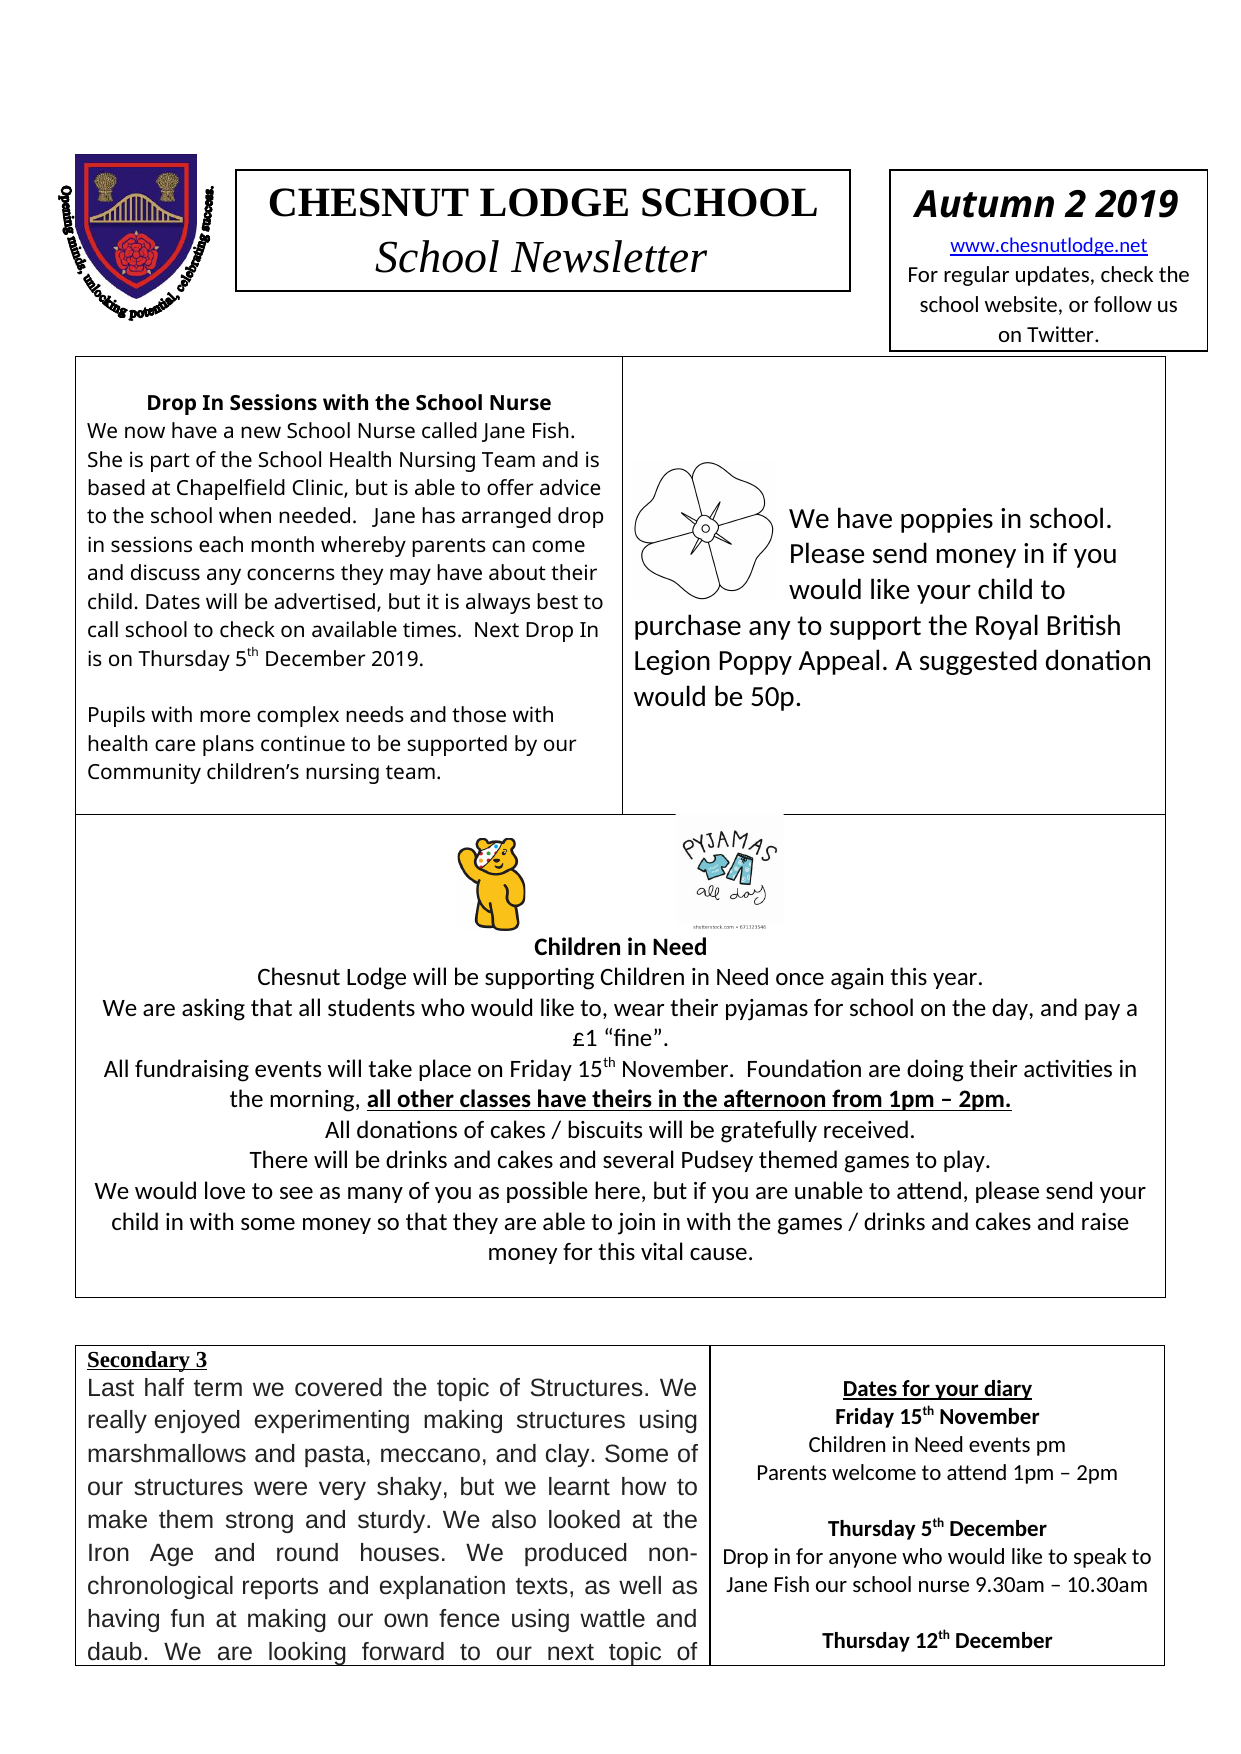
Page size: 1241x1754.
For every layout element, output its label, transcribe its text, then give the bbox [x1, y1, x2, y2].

table_cell Children in Need Chesnut Lodge will be supporting Children in Need once again this year. We are asking that all students who would like to, wear their pyjamas for school on the day, and pay a £1 “fine”. All fundraising events will take place on Friday 15th November. Foundation are doing their activities in the morning, all other classes have theirs in the afternoon from 1pm – 2pm. All donations of cakes / biscuits will be gratefully received. There will be drinks and cakes and several Pudsey themed games to play. We would love to see as many of you as possible here, but if you are unable to attend, please send your child in with some money so that they are able to join in with the games / drinks and cakes and raise money for this vital cause. [76, 815, 1165, 1297]
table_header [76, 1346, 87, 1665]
picture [457, 838, 526, 931]
picture [632, 460, 775, 600]
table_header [711, 1346, 1164, 1665]
table_header We have poppies in school. Please send money in if you would like your child to purchase any to support the Royal British Legion Poppy Appeal. A suggested donation would be 50p. [623, 357, 1165, 813]
table_header Drop In Sessions with the School Nurse We now have a new School Nurse called Jane Fish. She is part of the School Health Nursing Team and is based at Chapelfield Clinic, but is able to offer advice to the school when needed. Jane has arranged drop in sessions each month whereby parents can come and discuss any concerns they may have about their child. Dates will be advertised, but it is always best to call school to check on available times. Next Drop In is on Thursday 5th December 2019. Pupils with more complex needs and those with health care plans continue to be supported by our Community children’s nursing team. [76, 357, 622, 813]
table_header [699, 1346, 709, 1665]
picture [675, 814, 784, 931]
